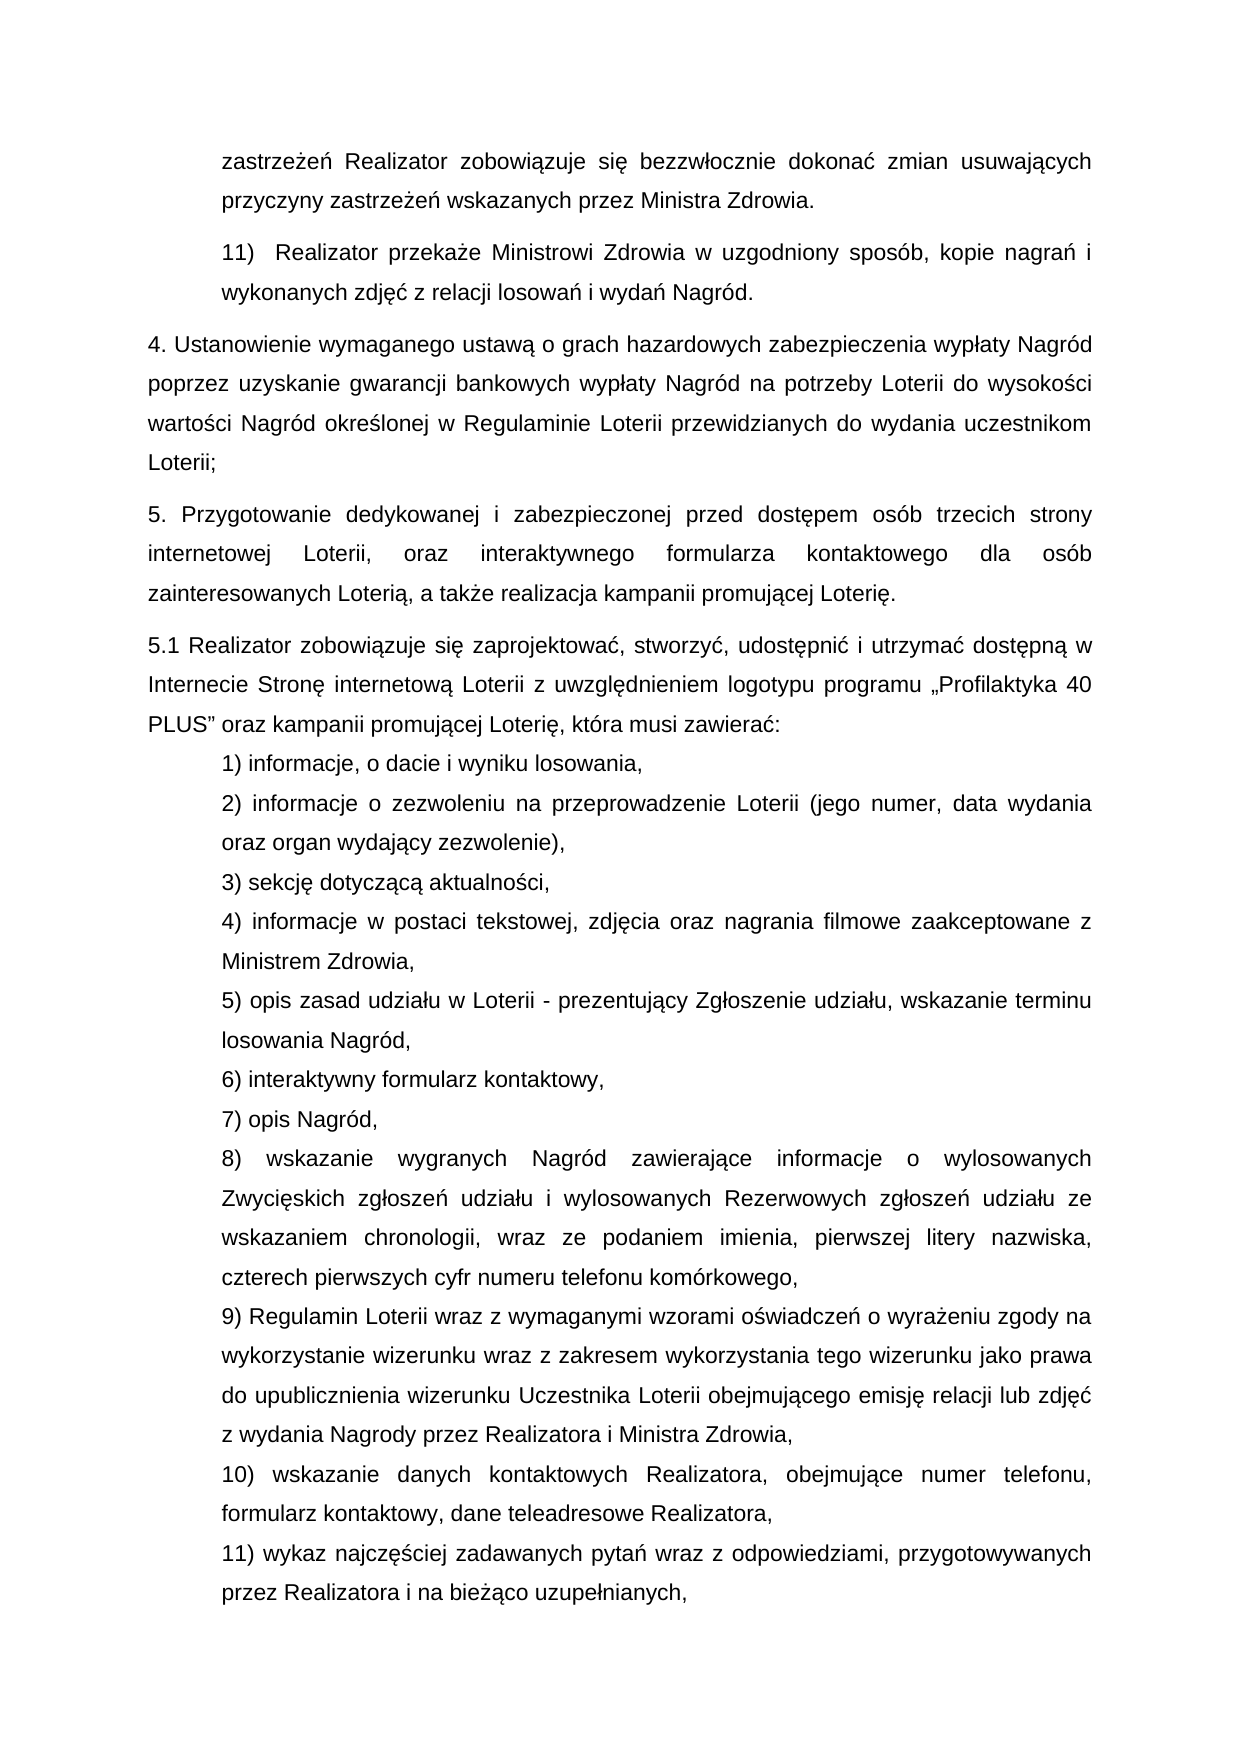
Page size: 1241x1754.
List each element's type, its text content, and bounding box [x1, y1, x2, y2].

text 3) sekcję dotyczącą aktualności, [221, 869, 1093, 895]
text 11) Realizator przekaże Ministrowi Zdrowia w uzgodniony sposób, kopie nagrań i wykonanych zdjęć z relacji losowań i wydań Nagród. [221, 239, 1093, 305]
text 11) wykaz najczęściej zadawanych pytań wraz z odpowiedziami, przygotowywanych przez Realizatora i na bieżąco uzupełnianych, [221, 1540, 1093, 1606]
text 4. Ustanowienie wymaganego ustawą o grach hazardowych zabezpieczenia wypłaty Nagród poprzez uzyskanie gwarancji bankowych wypłaty Nagród na potrzeby Loterii do wysokości wartości Nagród określonej w Regulaminie Loterii przewidzianych do wydania uczestnikom Loterii; [148, 331, 1093, 475]
text 2) informacje o zezwoleniu na przeprowadzenie Loterii (jego numer, data wydania oraz organ wydający zezwolenie), [221, 790, 1093, 856]
text 5. Przygotowanie dedykowanej i zabezpieczonej przed dostępem osób trzecich strony internetowej Loterii, oraz interaktywnego formularza kontaktowego dla osób zainteresowanych Loterią, a także realizacja kampanii promującej Loterię. [148, 501, 1093, 606]
text 10) wskazanie danych kontaktowych Realizatora, obejmujące numer telefonu, formularz kontaktowy, dane teleadresowe Realizatora, [221, 1461, 1093, 1527]
text 9) Regulamin Loterii wraz z wymaganymi wzorami oświadczeń o wyrażeniu zgody na wykorzystanie wizerunku wraz z zakresem wykorzystania tego wizerunku jako prawa do upublicznienia wizerunku Uczestnika Loterii obejmującego emisję relacji lub zdjęć z wydania Nagrody przez Realizatora i Ministra Zdrowia, [221, 1303, 1093, 1448]
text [221, 148, 1093, 213]
text 5) opis zasad udziału w Loterii - prezentujący Zgłoszenie udziału, wskazanie terminu losowania Nagród, [221, 987, 1093, 1053]
text 1) informacje, o dacie i wyniku losowania, [221, 750, 1093, 777]
text 4) informacje w postaci tekstowej, zdjęcia oraz nagrania filmowe zaakceptowane z Ministrem Zdrowia, [221, 908, 1093, 974]
text 6) interaktywny formularz kontaktowy, [221, 1066, 1093, 1092]
text 7) opis Nagród, [221, 1106, 1093, 1132]
text 8) wskazanie wygranych Nagród zawierające informacje o wylosowanych Zwycięskich zgłoszeń udziału i wylosowanych Rezerwowych zgłoszeń udziału ze wskazaniem chronologii, wraz ze podaniem imienia, pierwszej litery nazwiska, czterech pierwszych cyfr numeru telefonu komórkowego, [221, 1145, 1093, 1290]
text 5.1 Realizator zobowiązuje się zaprojektować, stworzyć, udostępnić i utrzymać dostępną w Internecie Stronę internetową Loterii z uwzględnieniem logotypu programu „Profilaktyka 40 PLUS” oraz kampanii promującej Loterię, która musi zawierać: [148, 632, 1093, 737]
